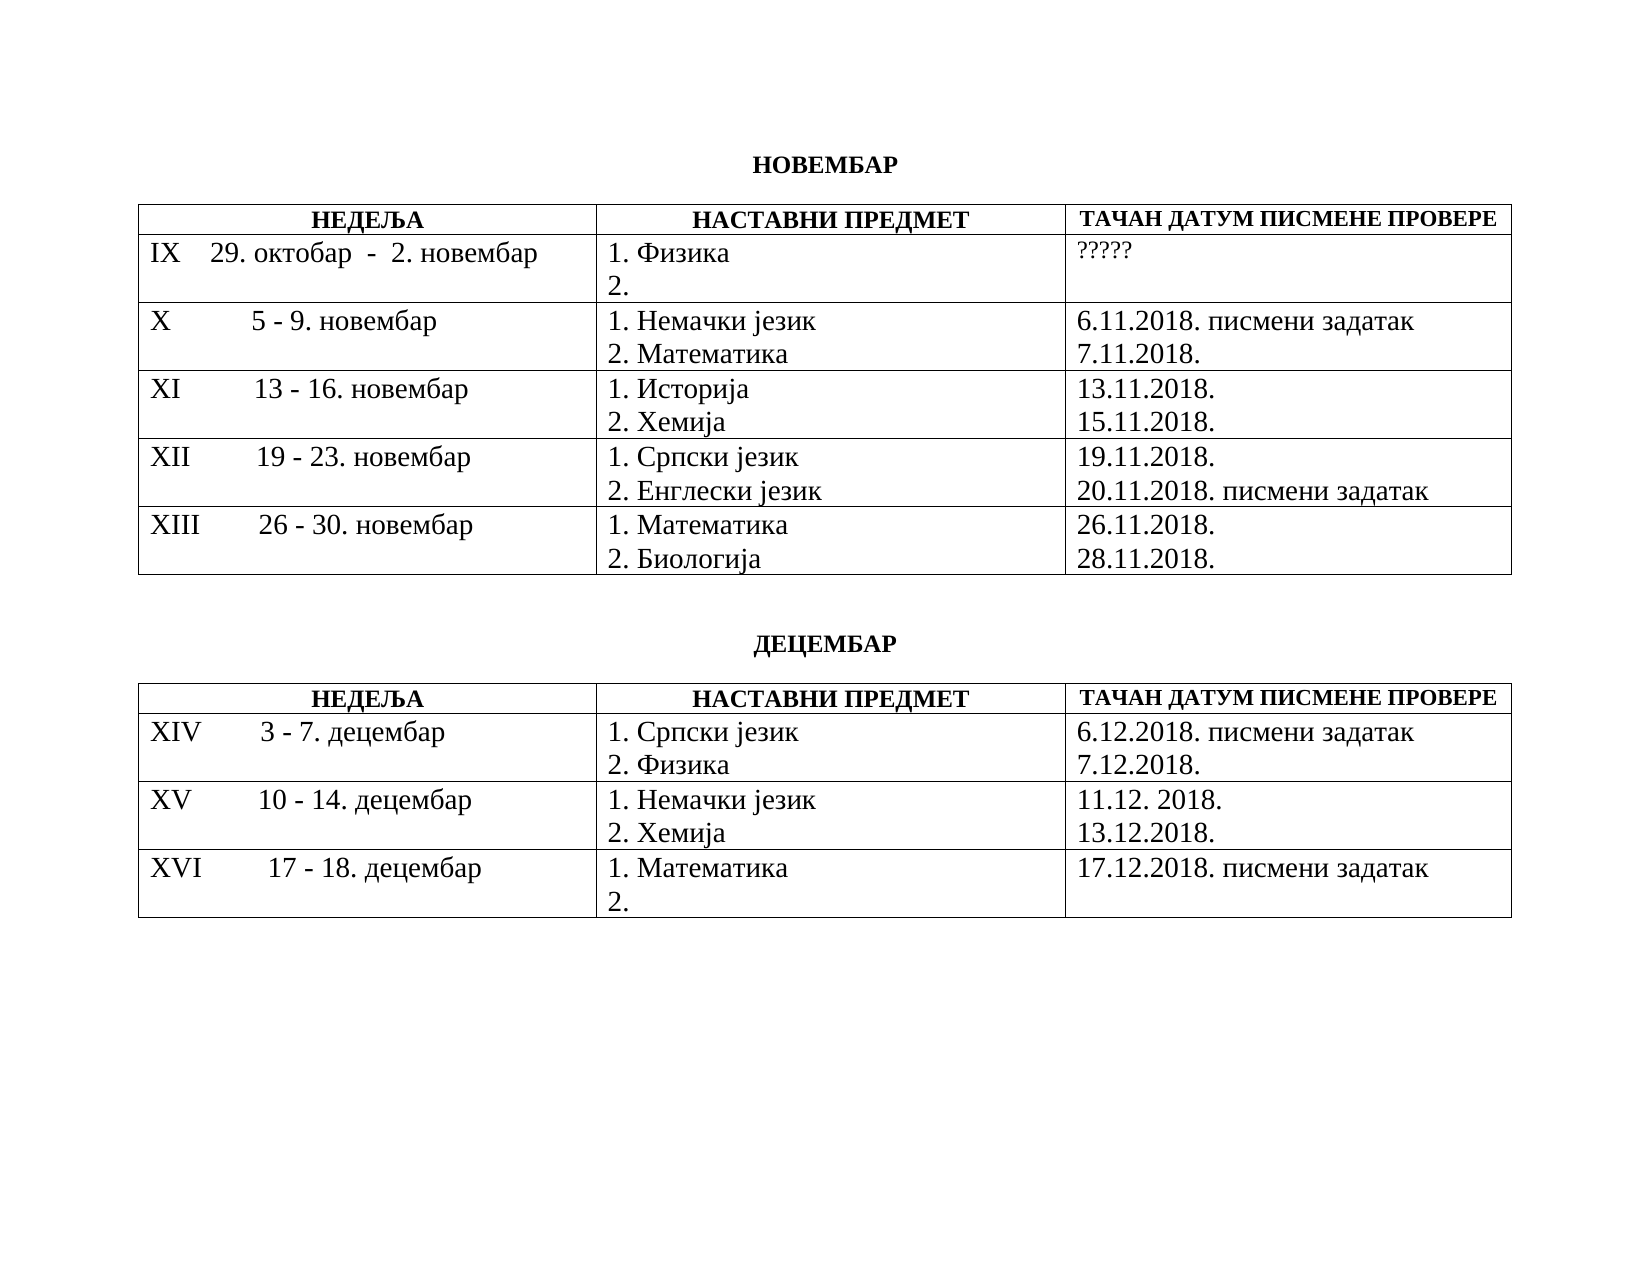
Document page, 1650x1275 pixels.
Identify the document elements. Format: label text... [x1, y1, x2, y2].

table_cell 1. Немачки језик 2. Хемија [597, 782, 1065, 849]
table_cell XVI 17 - 18. децембар [139, 850, 596, 917]
table_header НЕДЕЉА [139, 205, 596, 234]
table_cell X 5 - 9. новембар [139, 303, 596, 370]
table_header НЕДЕЉА [139, 684, 596, 713]
table_header ТАЧАН ДАТУМ ПИСМЕНЕ ПРОВЕРЕ [1066, 684, 1511, 713]
table_cell 11.12. 2018. 13.12.2018. [1066, 782, 1511, 849]
table_cell 6.12.2018. писмени задатак 7.12.2018. [1066, 714, 1511, 781]
table_cell 1. Српски језик 2. Енглески језик [597, 439, 1065, 506]
table_cell 26.11.2018. 28.11.2018. [1066, 507, 1511, 574]
table_cell 1. Историја 2. Хемија [597, 371, 1065, 438]
table_header НАСТАВНИ ПРЕДМЕТ [597, 684, 1065, 713]
table_cell 1. Математика 2. Биологија [597, 507, 1065, 574]
table_cell IX 29. октобар - 2. новембар [139, 235, 596, 302]
table_cell ????? [1066, 235, 1511, 302]
table_cell 6.11.2018. писмени задатак 7.11.2018. [1066, 303, 1511, 370]
table_cell XV 10 - 14. децембар [139, 782, 596, 849]
text НОВЕМБАР [150, 150, 1500, 179]
table_cell XII 19 - 23. новембар [139, 439, 596, 506]
table_cell 13.11.2018. 15.11.2018. [1066, 371, 1511, 438]
table_header НАСТАВНИ ПРЕДМЕТ [597, 205, 1065, 234]
table_cell 1. Математика 2. [597, 850, 1065, 917]
table_header ТАЧАН ДАТУМ ПИСМЕНЕ ПРОВЕРЕ [1066, 205, 1511, 234]
text ДЕЦЕМБАР [150, 629, 1500, 658]
table_cell 17.12.2018. писмени задатак [1066, 850, 1511, 917]
table_cell XIV 3 - 7. децембар [139, 714, 596, 781]
table_cell 1. Немачки језик 2. Математика [597, 303, 1065, 370]
table_cell 1. Српски језик 2. Физика [597, 714, 1065, 781]
table_cell 1. Физика 2. [597, 235, 1065, 302]
table_cell 19.11.2018. 20.11.2018. писмени задатак [1066, 439, 1511, 506]
table_cell XI 13 - 16. новембар [139, 371, 596, 438]
table_cell XIII 26 - 30. новембар [139, 507, 596, 574]
